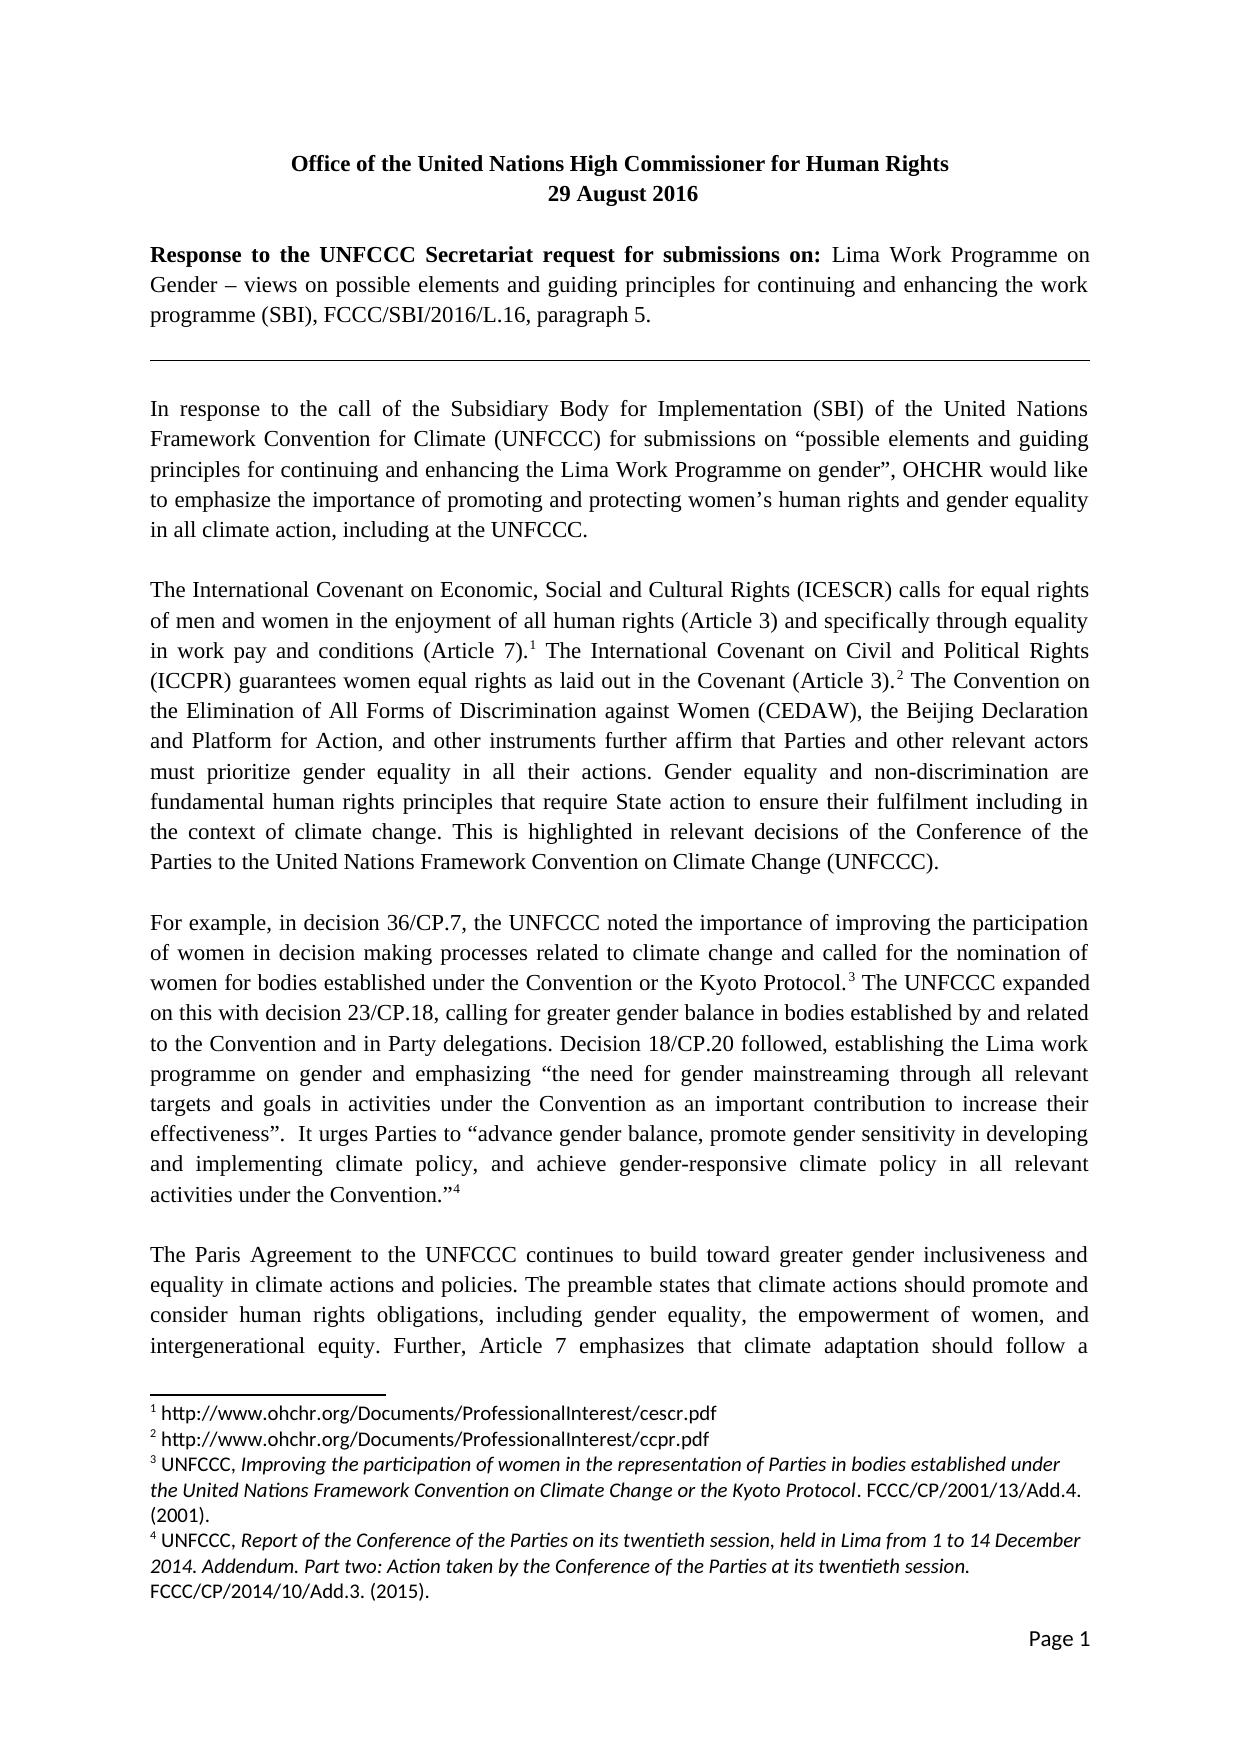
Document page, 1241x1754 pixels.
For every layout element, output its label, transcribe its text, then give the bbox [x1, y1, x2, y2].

text In response to the call of the Subsidiary Body for Implementation (SBI) of the United Nations Framework Convention for Climate (UNFCCC) for submissions on “possible elements and guiding principles for continuing and enhancing the Lima Work Programme on gender”, OHCHR would like to emphasize the importance of promoting and protecting women’s human rights and gender equality in all climate action, including at the UNFCCC. [150, 395, 1090, 542]
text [150, 1241, 1090, 1358]
text 29 August 2016 [150, 180, 1090, 207]
text For example, in decision 36/CP.7, the UNFCCC noted the importance of improving the participation of women in decision making processes related to climate change and called for the nomination of women for bodies established under the Convention or the Kyoto Protocol. The UNFCCC expanded on this with decision 23/CP.18, calling for greater gender balance in bodies established by and related to the Convention and in Party delegations. Decision 18/CP.20 followed, establishing the Lima work programme on gender and emphasizing “the need for gender mainstreaming through all relevant targets and goals in activities under the Convention as an important contribution to increase their effectiveness”. It urges Parties to “advance gender balance, promote gender sensitivity in developing and implementing climate policy, and achieve gender-responsive climate policy in all relevant activities under the Convention.” [150, 909, 1090, 1207]
text Office of the United Nations High Commissioner for Human Rights [150, 150, 1090, 176]
text Response to the UNFCCC Secretariat request for submissions on: Lima Work Programme on Gender – views on possible elements and guiding principles for continuing and enhancing the work programme (SBI), FCCC/SBI/2016/L.16, paragraph 5. [150, 241, 1090, 327]
text The International Covenant on Economic, Social and Cultural Rights (ICESCR) calls for equal rights of men and women in the enjoyment of all human rights (Article 3) and specifically through equality in work pay and conditions (Article 7). The International Covenant on Civil and Political Rights (ICCPR) guarantees women equal rights as laid out in the Covenant (Article 3). The Convention on the Elimination of All Forms of Discrimination against Women (CEDAW), the Beijing Declaration and Platform for Action, and other instruments further affirm that Parties and other relevant actors must prioritize gender equality in all their actions. Gender equality and non-discrimination are fundamental human rights principles that require State action to ensure their fulfilment including in the context of climate change. This is highlighted in relevant decisions of the Conference of the Parties to the United Nations Framework Convention on Climate Change (UNFCCC). [150, 577, 1090, 875]
